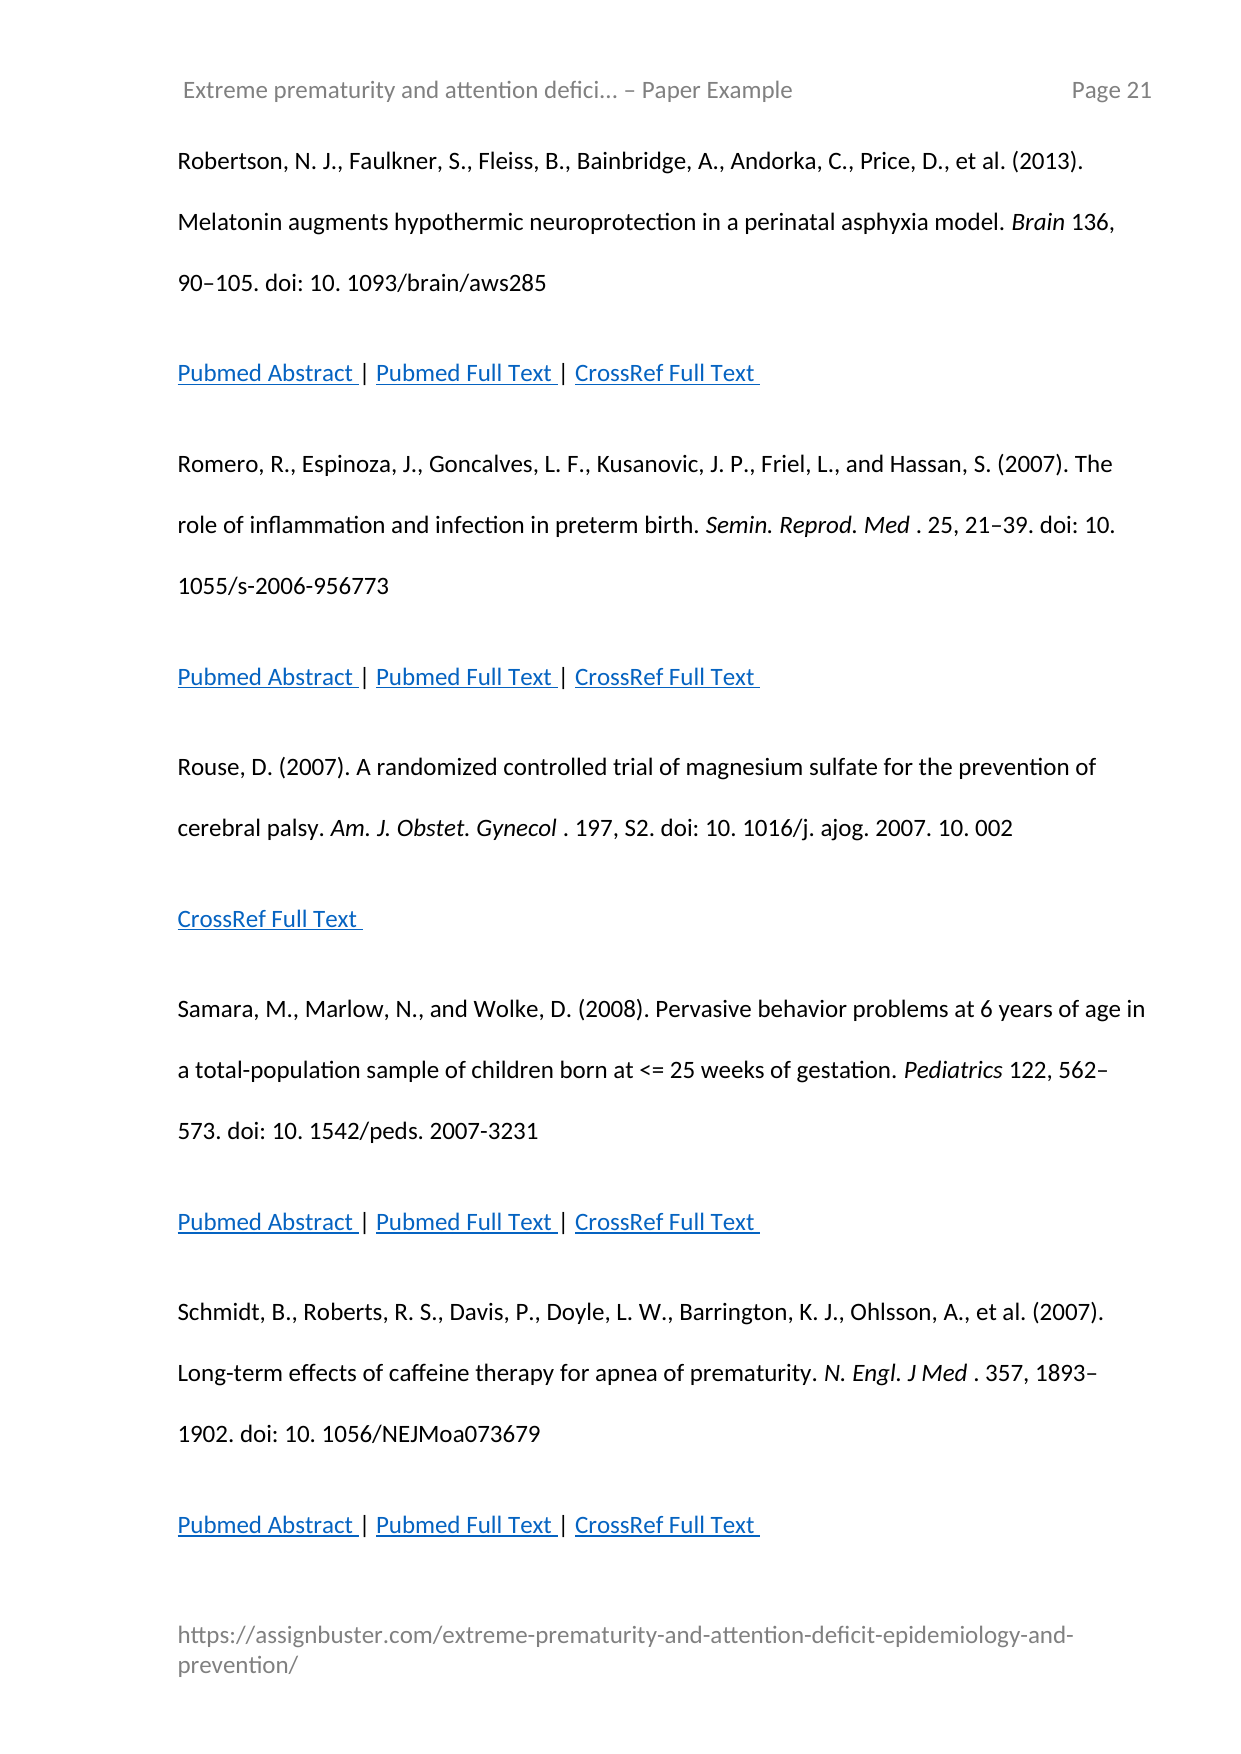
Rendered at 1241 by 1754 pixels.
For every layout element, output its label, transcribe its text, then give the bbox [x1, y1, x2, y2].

text Pubmed Abstract | Pubmed Full Text | CrossRef Full Text [177, 1509, 1152, 1539]
text Robertson, N. J., Faulkner, S., Fleiss, B., Bainbridge, A., Andorka, C., Price, D., et al. (2013). Melatonin augments hypothermic neuroprotection in a perinatal asphyxia model. Brain 136, 90–105. doi: 10. 1093/brain/aws285 [177, 145, 1152, 298]
text Pubmed Abstract | Pubmed Full Text | CrossRef Full Text [177, 1206, 1152, 1236]
text CrossRef Full Text [177, 903, 1152, 933]
text Pubmed Abstract | Pubmed Full Text | CrossRef Full Text [177, 661, 1152, 691]
text Pubmed Abstract | Pubmed Full Text | CrossRef Full Text [177, 358, 1152, 388]
text Romero, R., Espinoza, J., Goncalves, L. F., Kusanovic, J. P., Friel, L., and Hassan, S. (2007). The role of inflammation and infection in preterm birth. Semin. Reprod. Med . 25, 21–39. doi: 10. 1055/s-2006-956773 [177, 448, 1152, 601]
text Samara, M., Marlow, N., and Wolke, D. (2008). Pervasive behavior problems at 6 years of age in a total-population sample of children born at <= 25 weeks of gestation. Pediatrics 122, 562–573. doi: 10. 1542/peds. 2007-3231 [177, 993, 1152, 1146]
text Schmidt, B., Roberts, R. S., Davis, P., Doyle, L. W., Barrington, K. J., Ohlsson, A., et al. (2007). Long-term effects of caffeine therapy for apnea of prematurity. N. Engl. J Med . 357, 1893–1902. doi: 10. 1056/NEJMoa073679 [177, 1296, 1152, 1449]
text Rouse, D. (2007). A randomized controlled trial of magnesium sulfate for the prevention of cerebral palsy. Am. J. Obstet. Gynecol . 197, S2. doi: 10. 1016/j. ajog. 2007. 10. 002 [177, 751, 1152, 843]
